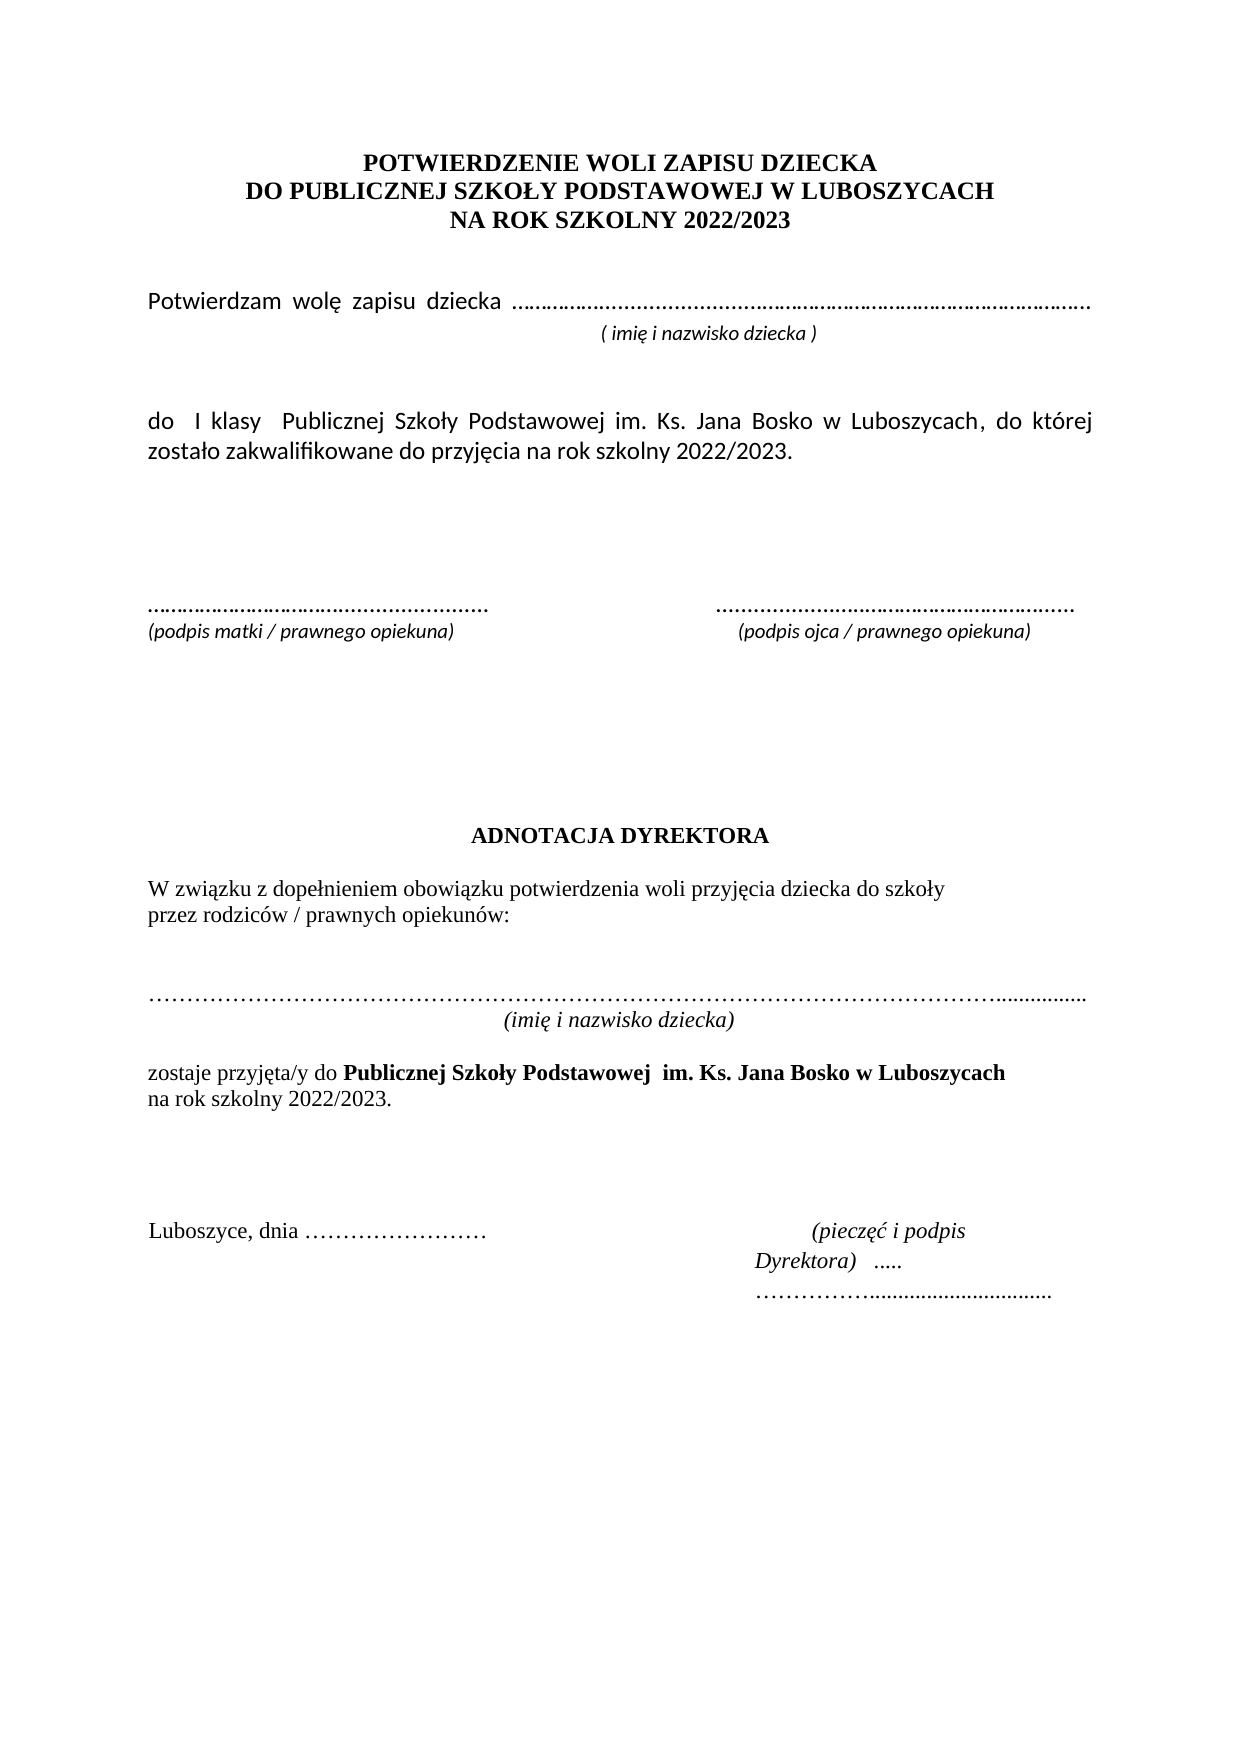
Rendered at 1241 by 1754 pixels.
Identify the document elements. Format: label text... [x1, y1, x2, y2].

text (podpis matki / prawnego opiekuna) (podpis ojca / prawnego opiekuna) [148, 618, 1093, 644]
text ……………………………........................ ...................…..…………………………...... [148, 588, 1093, 618]
text Potwierdzam wolę zapisu dziecka ……………..........................………………………………………………... ( imię i nazwisko dziecka ) [148, 285, 1093, 346]
text DO PUBLICZNEJ SZKOŁY PODSTAWOWEJ W LUBOSZYCACH NA ROK SZKOLNY 2022/2023 [148, 176, 1093, 234]
text W związku z dopełnieniem obowiązku potwierdzenia woli przyjęcia dziecka do szkoły przez rodziców / prawnych opiekunów: [148, 874, 1093, 927]
text Luboszyce, dnia …………………… (pieczęć i podpis Dyrektora) .....……………................................ [148, 1217, 1093, 1371]
text ADNOTACJA DYREKTORA [148, 822, 1093, 848]
text …………………………………………………………………………………………………................ [148, 980, 1093, 1006]
text POTWIERDZENIE WOLI ZAPISU DZIECKA [148, 148, 1093, 176]
text do I klasy Publicznej Szkoły Podstawowej im. Ks. Jana Bosko w Luboszycach, do której zostało zakwalifikowane do przyjęcia na rok szkolny 2022/2023. [148, 405, 1093, 466]
text zostaje przyjęta/y do Publicznej Szkoły Podstawowej im. Ks. Jana Bosko w Luboszycach na rok szkolny 2022/2023. [148, 1059, 1093, 1112]
text (imię i nazwisko dziecka) [148, 1006, 1093, 1033]
